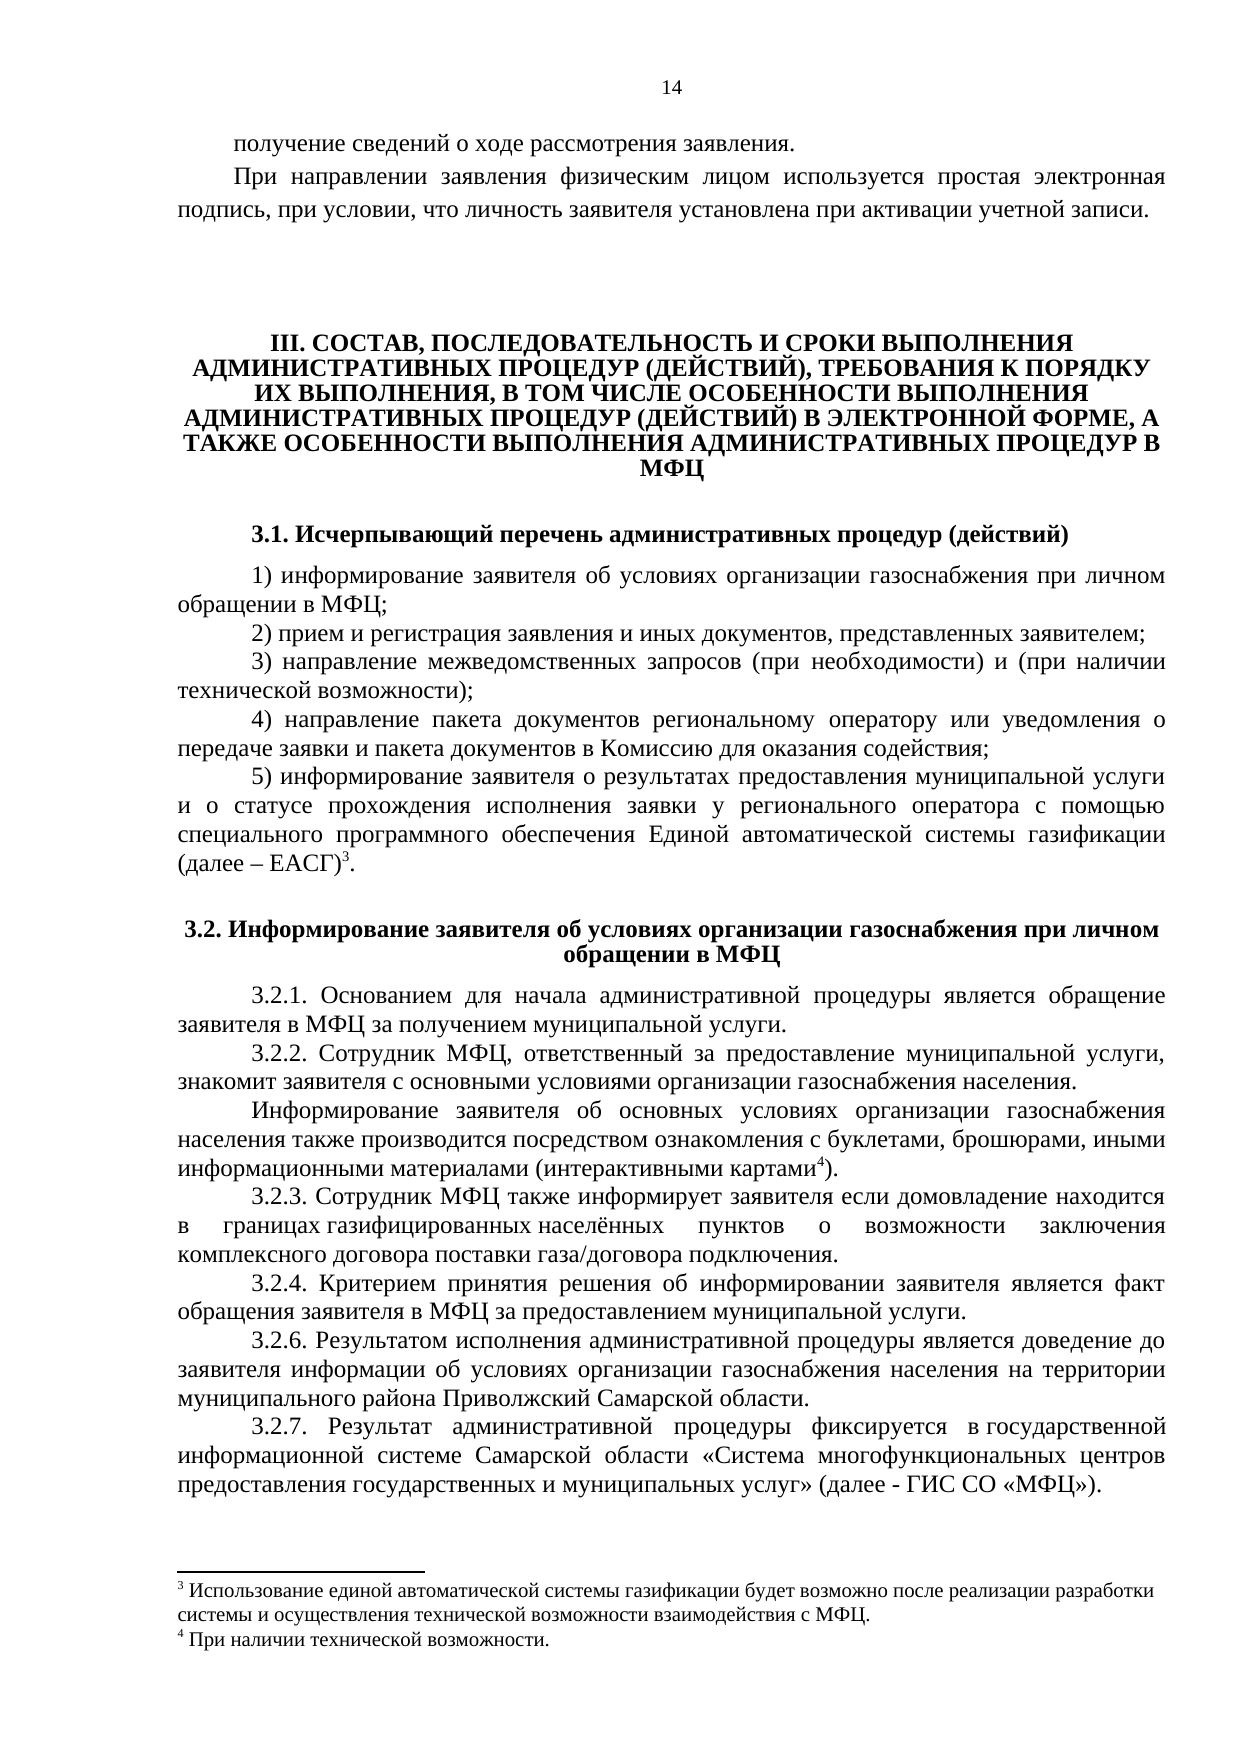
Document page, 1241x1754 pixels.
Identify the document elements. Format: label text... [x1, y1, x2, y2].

text 3.2.1. Основанием для начала административной процедуры является обращение заявителя в МФЦ за получением муниципальной услуги. [177, 980, 1166, 1038]
text получение сведений о ходе рассмотрения заявления. [177, 123, 1166, 156]
text 3.2.3. Сотрудник МФЦ также информирует заявителя если домовладение находится в границах газифицированных населённых пунктов о возможности заключения комплексного договора поставки газа/договора подключения. [177, 1181, 1166, 1268]
text 3.2. Информирование заявителя об условиях организации газоснабжения при личном обращении в МФЦ [177, 918, 1166, 968]
text 5) информирование заявителя о результатах предоставления муниципальной услуги и о статусе прохождения исполнения заявки у регионального оператора с помощью специального программного обеспечения Единой автоматической системы газификации (далее – ЕАСГ). [177, 761, 1166, 876]
text 1) информирование заявителя об условиях организации газоснабжения при личном обращении в МФЦ; [177, 560, 1166, 618]
text 3.1. Исчерпывающий перечень административных процедур (действий) [177, 523, 1166, 548]
text При направлении заявления физическим лицом используется простая электронная подпись, при условии, что личность заявителя установлена при активации учетной записи. [177, 156, 1166, 223]
text 2) прием и регистрация заявления и иных документов, представленных заявителем; [177, 618, 1166, 646]
text 3) направление межведомственных запросов (при необходимости) и (при наличии технической возможности); [177, 646, 1166, 704]
text 3.2.7. Результат административной процедуры фиксируется в государственной информационной системе Самарской области «Система многофункциональных центров предоставления государственных и муниципальных услуг» (далее - ГИС СО «МФЦ»). [177, 1411, 1166, 1498]
text III. СОСТАВ, ПОСЛЕДОВАТЕЛЬНОСТЬ И СРОКИ ВЫПОЛНЕНИЯ АДМИНИСТРАТИВНЫХ ПРОЦЕДУР (ДЕЙСТВИЙ), ТРЕБОВАНИЯ К ПОРЯДКУ ИХ ВЫПОЛНЕНИЯ, В ТОМ ЧИСЛЕ ОСОБЕННОСТИ ВЫПОЛНЕНИЯ АДМИНИСТРАТИВНЫХ ПРОЦЕДУР (ДЕЙСТВИЙ) В ЭЛЕКТРОННОЙ ФОРМЕ, А ТАКЖЕ ОСОБЕННОСТИ ВЫПОЛНЕНИЯ АДМИНИСТРАТИВНЫХ ПРОЦЕДУР В МФЦ [177, 331, 1166, 481]
text Информирование заявителя об основных условиях организации газоснабжения населения также производится посредством ознакомления с буклетами, брошюрами, иными информационными материалами (интерактивными картами). [177, 1095, 1166, 1181]
text 3.2.6. Результатом исполнения административной процедуры является доведение до заявителя информации об условиях организации газоснабжения населения на территории муниципального района Приволжский Самарской области. [177, 1325, 1166, 1411]
text 3.2.2. Сотрудник МФЦ, ответственный за предоставление муниципальной услуги, знакомит заявителя с основными условиями организации газоснабжения населения. [177, 1038, 1166, 1095]
text 3.2.4. Критерием принятия решения об информировании заявителя является факт обращения заявителя в МФЦ за предоставлением муниципальной услуги. [177, 1268, 1166, 1325]
text 4) направление пакета документов региональному оператору или уведомления о передаче заявки и пакета документов в Комиссию для оказания содействия; [177, 704, 1166, 761]
